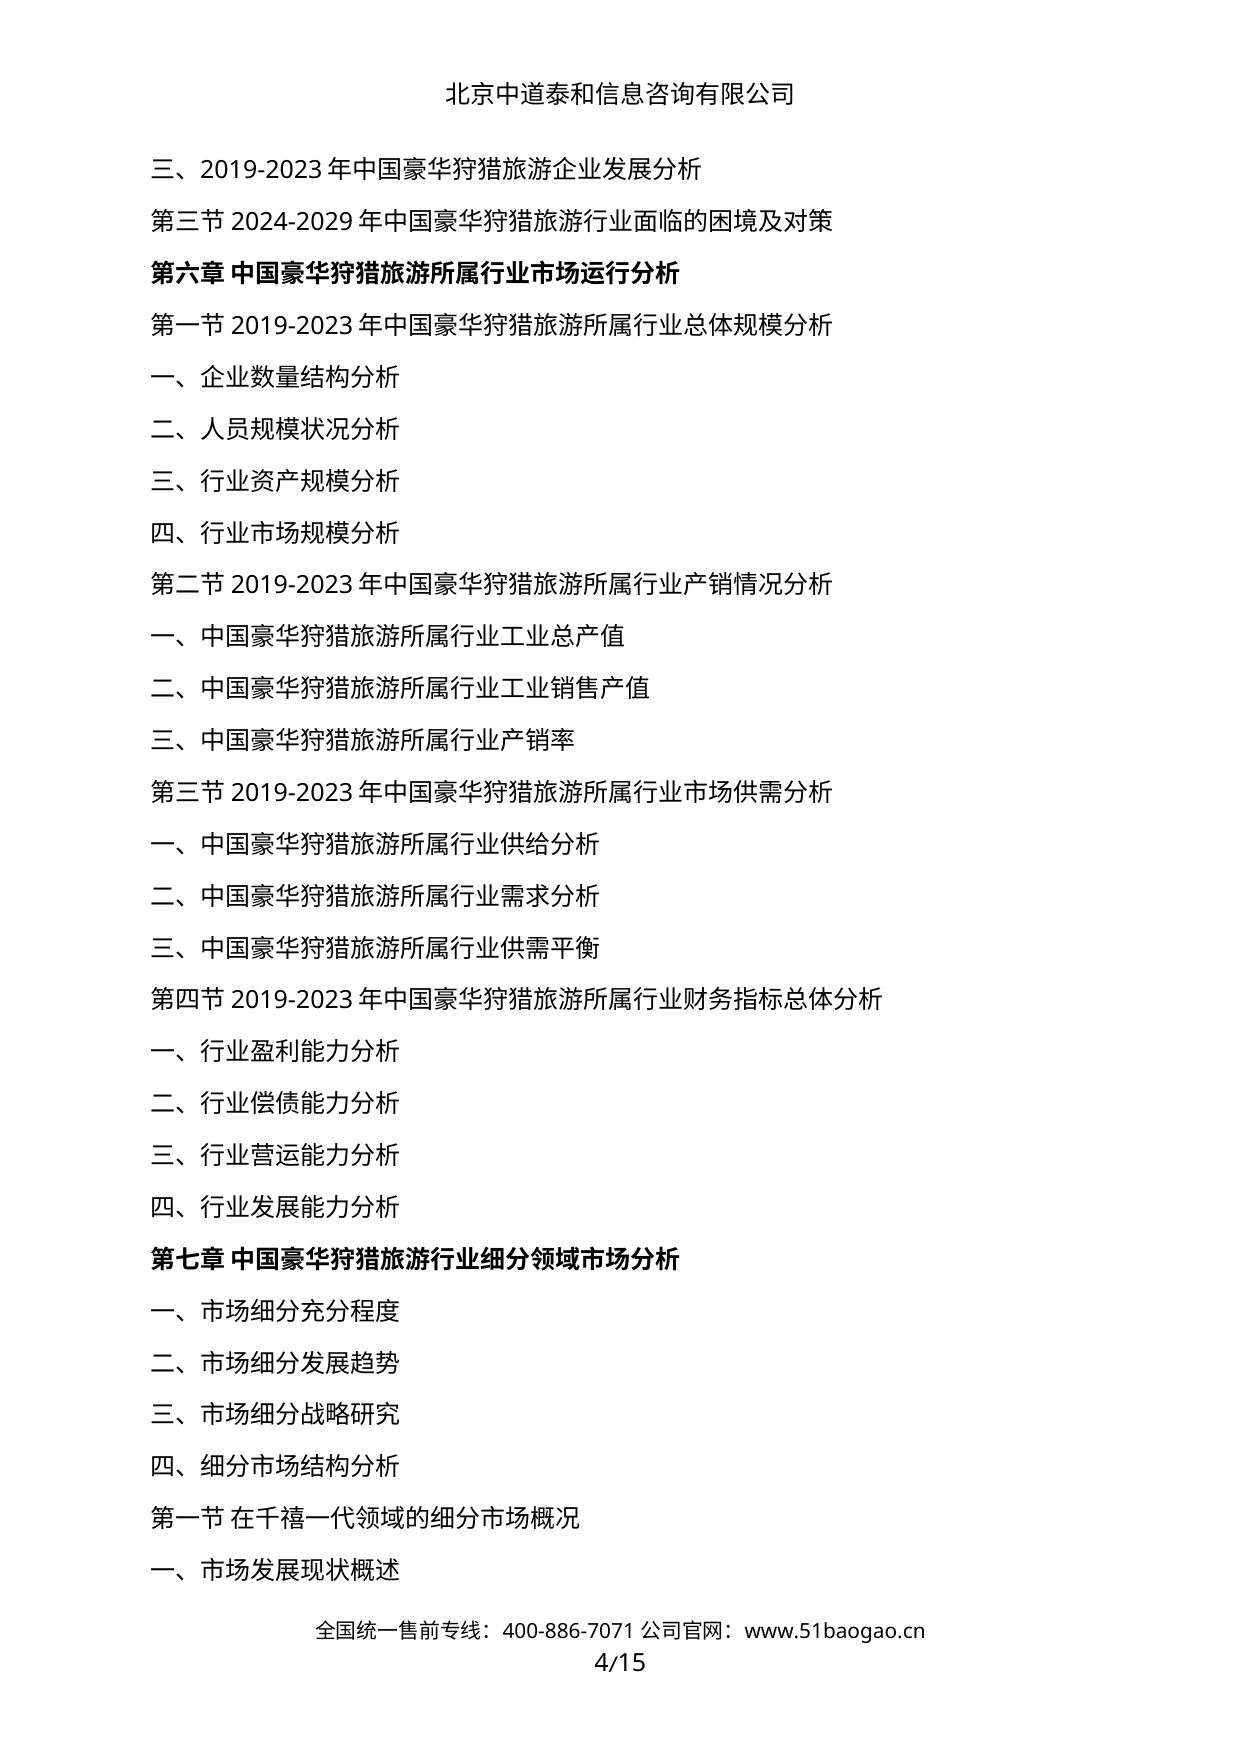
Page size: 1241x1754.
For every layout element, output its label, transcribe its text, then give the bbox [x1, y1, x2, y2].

text 一、中国豪华狩猎旅游所属行业工业总产值 [150, 617, 1090, 653]
text 三、市场细分战略研究 [150, 1395, 1090, 1431]
text 二、人员规模状况分析 [150, 409, 1090, 446]
text 二、中国豪华狩猎旅游所属行业工业销售产值 [150, 669, 1090, 705]
text 第六章 中国豪华狩猎旅游所属行业市场运行分析 [150, 254, 1090, 290]
text 一、市场发展现状概述 [150, 1551, 1090, 1587]
text 四、行业发展能力分析 [150, 1187, 1090, 1224]
text 一、行业盈利能力分析 [150, 1032, 1090, 1068]
text 二、中国豪华狩猎旅游所属行业需求分析 [150, 876, 1090, 912]
text 第三节 2024-2029年中国豪华狩猎旅游行业面临的困境及对策 [150, 202, 1090, 238]
text 二、行业偿债能力分析 [150, 1084, 1090, 1120]
text 第四节 2019-2023年中国豪华狩猎旅游所属行业财务指标总体分析 [150, 980, 1090, 1016]
text 一、企业数量结构分析 [150, 357, 1090, 394]
text 第三节 2019-2023年中国豪华狩猎旅游所属行业市场供需分析 [150, 772, 1090, 809]
text 三、中国豪华狩猎旅游所属行业供需平衡 [150, 928, 1090, 964]
text 第七章 中国豪华狩猎旅游行业细分领域市场分析 [150, 1239, 1090, 1276]
text 三、中国豪华狩猎旅游所属行业产销率 [150, 721, 1090, 757]
text 三、行业资产规模分析 [150, 461, 1090, 497]
text 四、细分市场结构分析 [150, 1447, 1090, 1483]
text 三、2019-2023年中国豪华狩猎旅游企业发展分析 [150, 150, 1090, 186]
text 二、市场细分发展趋势 [150, 1343, 1090, 1379]
text 第一节 2019-2023年中国豪华狩猎旅游所属行业总体规模分析 [150, 306, 1090, 342]
text 第一节 在千禧一代领域的细分市场概况 [150, 1499, 1090, 1535]
text 四、行业市场规模分析 [150, 513, 1090, 549]
text 第二节 2019-2023年中国豪华狩猎旅游所属行业产销情况分析 [150, 565, 1090, 601]
text 一、市场细分充分程度 [150, 1291, 1090, 1327]
text 三、行业营运能力分析 [150, 1136, 1090, 1172]
text 一、中国豪华狩猎旅游所属行业供给分析 [150, 824, 1090, 861]
